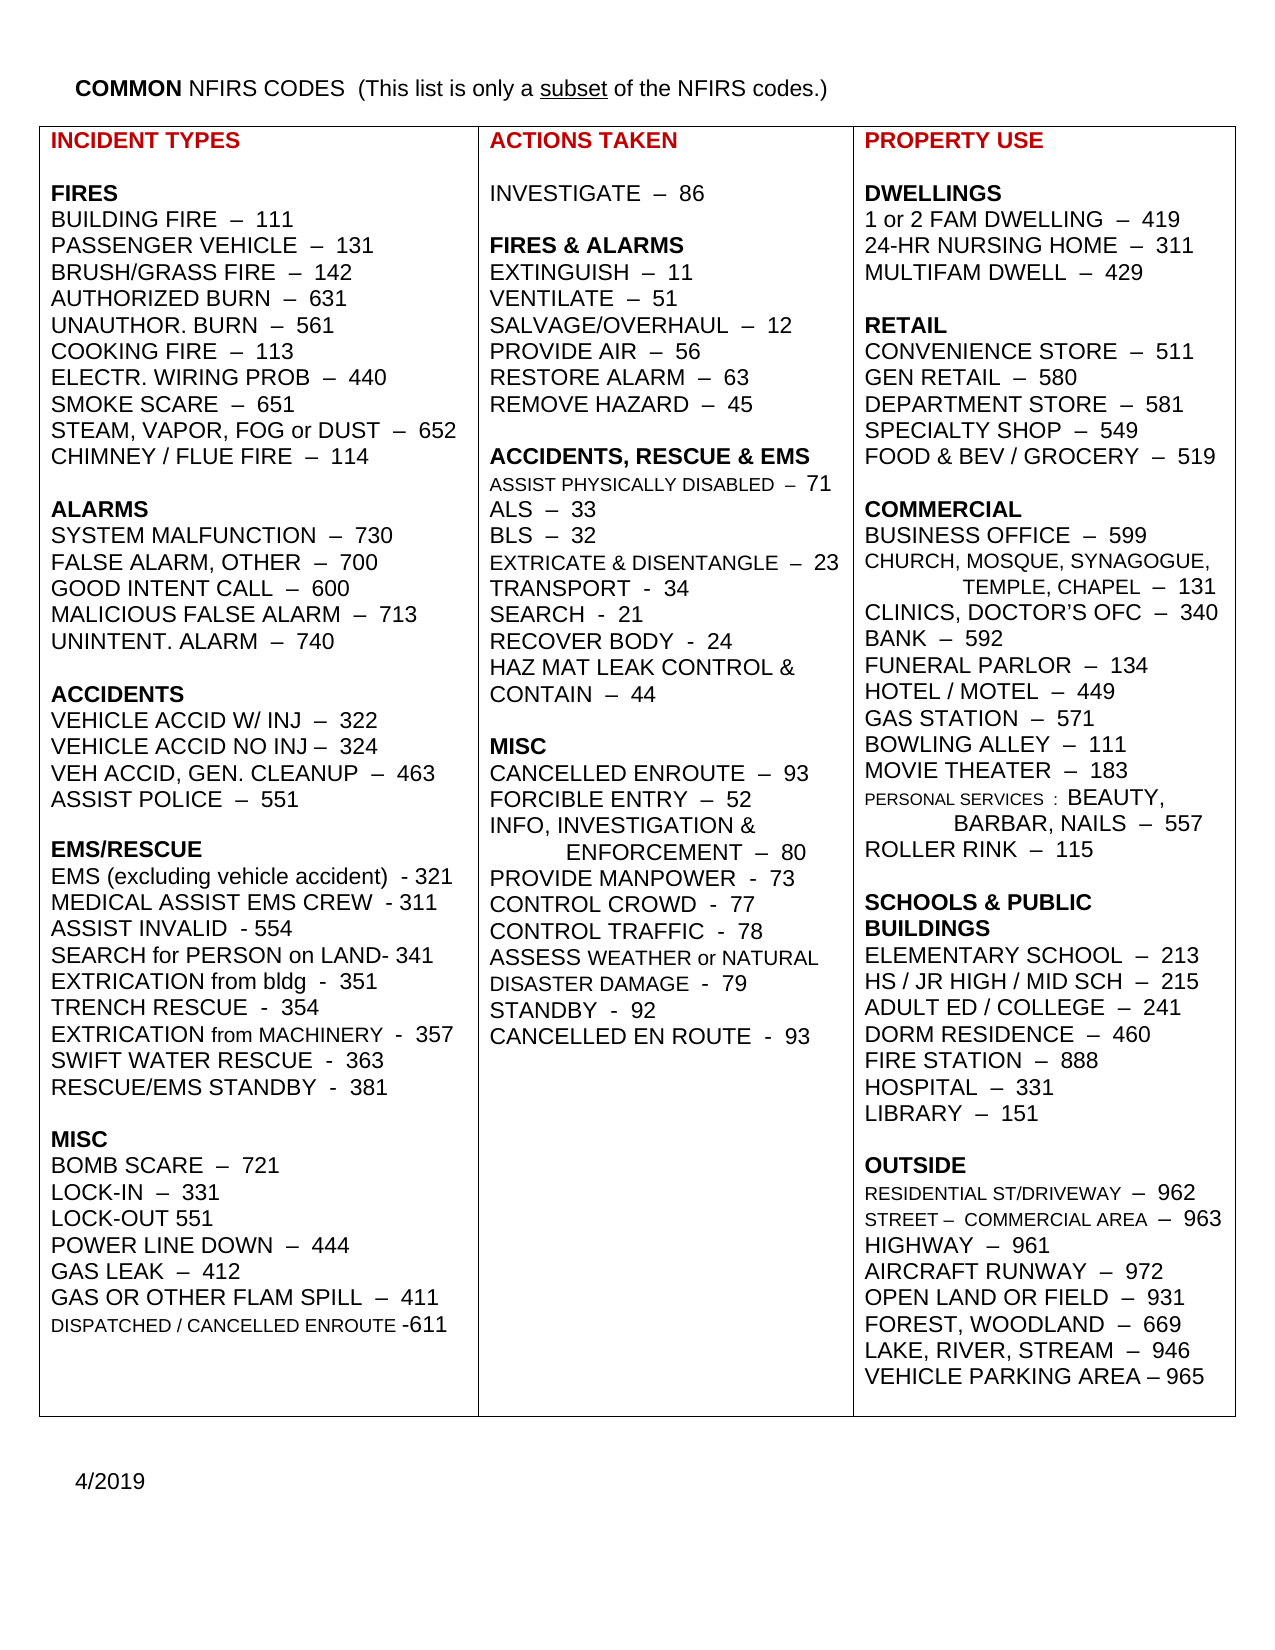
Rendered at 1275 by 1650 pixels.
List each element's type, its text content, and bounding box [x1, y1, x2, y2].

table_header ACTIONS TAKEN INVESTIGATE – 86 FIRES & ALARMS EXTINGUISH – 11 VENTILATE – 51 SALVAGE/OVERHAUL – 12 PROVIDE AIR – 56 RESTORE ALARM – 63 REMOVE HAZARD – 45 ACCIDENTS, RESCUE & EMS ASSIST PHYSICALLY DISABLED – 71 ALS – 33 BLS – 32 EXTRICATE & DISENTANGLE – 23 TRANSPORT - 34 SEARCH - 21 RECOVER BODY - 24 HAZ MAT LEAK CONTROL & CONTAIN – 44 MISC CANCELLED ENROUTE – 93 FORCIBLE ENTRY – 52 INFO, INVESTIGATION & ENFORCEMENT – 80 PROVIDE MANPOWER - 73 CONTROL CROWD - 77 CONTROL TRAFFIC - 78 ASSESS WEATHER or NATURAL DISASTER DAMAGE - 79 STANDBY - 92 CANCELLED EN ROUTE - 93 [479, 127, 853, 1416]
table_header PROPERTY USE DWELLINGS 1 or 2 FAM DWELLING – 419 24-HR NURSING HOME – 311 MULTIFAM DWELL – 429 RETAIL CONVENIENCE STORE – 511 GEN RETAIL – 580 DEPARTMENT STORE – 581 SPECIALTY SHOP – 549 FOOD & BEV / GROCERY – 519 COMMERCIAL BUSINESS OFFICE – 599 CHURCH, MOSQUE, SYNAGOGUE, TEMPLE, CHAPEL – 131 CLINICS, DOCTOR’S OFC – 340 BANK – 592 FUNERAL PARLOR – 134 HOTEL / MOTEL – 449 GAS STATION – 571 BOWLING ALLEY – 111 MOVIE THEATER – 183 PERSONAL SERVICES : BEAUTY, BARBAR, NAILS – 557 ROLLER RINK – 115 SCHOOLS & PUBLIC BUILDINGS ELEMENTARY SCHOOL – 213 HS / JR HIGH / MID SCH – 215 ADULT ED / COLLEGE – 241 DORM RESIDENCE – 460 FIRE STATION – 888 HOSPITAL – 331 LIBRARY – 151 OUTSIDE RESIDENTIAL ST/DRIVEWAY – 962 STREET – COMMERCIAL AREA – 963 HIGHWAY – 961 AIRCRAFT RUNWAY – 972 OPEN LAND OR FIELD – 931 FOREST, WOODLAND – 669 LAKE, RIVER, STREAM – 946 VEHICLE PARKING AREA – 965 [854, 127, 1235, 1416]
text 4/2019 [75, 1468, 1200, 1494]
text COMMON NFIRS CODES (This list is only a subset of the NFIRS codes.) [75, 75, 1200, 101]
table_header INCIDENT TYPES FIRES BUILDING FIRE – 111 PASSENGER VEHICLE – 131 BRUSH/GRASS FIRE – 142 AUTHORIZED BURN – 631 UNAUTHOR. BURN – 561 COOKING FIRE – 113 ELECTR. WIRING PROB – 440 SMOKE SCARE – 651 STEAM, VAPOR, FOG or DUST – 652 CHIMNEY / FLUE FIRE – 114 ALARMS SYSTEM MALFUNCTION – 730 FALSE ALARM, OTHER – 700 GOOD INTENT CALL – 600 MALICIOUS FALSE ALARM – 713 UNINTENT. ALARM – 740 ACCIDENTS VEHICLE ACCID W/ INJ – 322 VEHICLE ACCID NO INJ – 324 VEH ACCID, GEN. CLEANUP – 463 ASSIST POLICE – 551 EMS/RESCUE EMS (excluding vehicle accident) - 321 MEDICAL ASSIST EMS CREW - 311 ASSIST INVALID - 554 SEARCH for PERSON on LAND- 341 EXTRICATION from bldg - 351 TRENCH RESCUE - 354 EXTRICATION from MACHINERY - 357 SWIFT WATER RESCUE - 363 RESCUE/EMS STANDBY - 381 MISC BOMB SCARE – 721 LOCK-IN – 331 LOCK-OUT 551 POWER LINE DOWN – 444 GAS LEAK – 412 GAS OR OTHER FLAM SPILL – 411 DISPATCHED / CANCELLED ENROUTE -611 [40, 127, 478, 1416]
